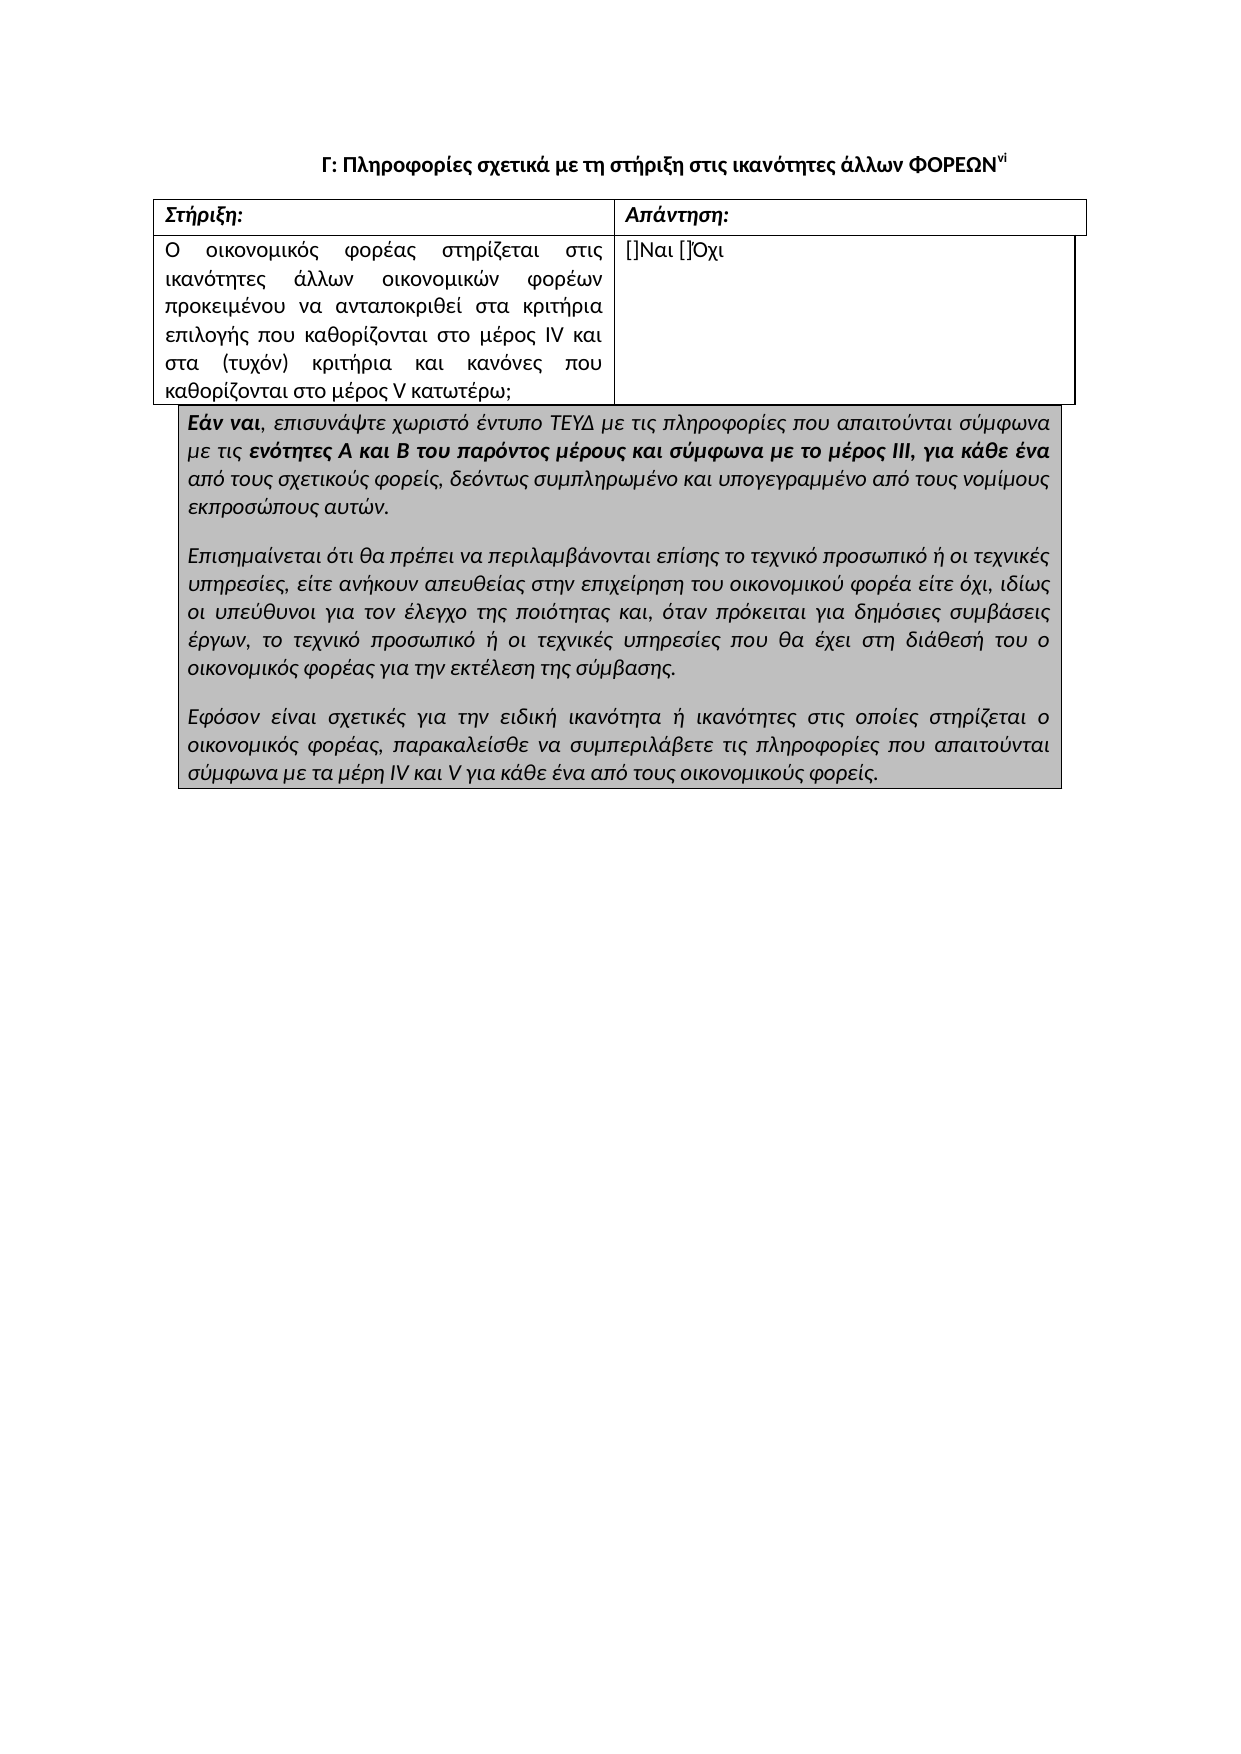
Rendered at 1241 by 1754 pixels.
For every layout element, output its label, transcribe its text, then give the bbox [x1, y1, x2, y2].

text Εάν ναι, επισυνάψτε χωριστό έντυπο ΤΕΥΔ με τις πληροφορίες που απαιτούνται σύμφωνα με τις ενότητες Α και Β του παρόντος μέρους και σύμφωνα με το μέρος ΙΙΙ, για κάθε ένα από τους σχετικούς φορείς, δεόντως συμπληρωμένο και υπογεγραμμένο από τους νομίμους εκπροσώπους αυτών. [179, 406, 1061, 520]
text Γ: Πληροφορίες σχετικά με τη στήριξη στις ικανότητες άλλων ΦΟΡΕΩΝ [276, 150, 1053, 178]
table_cell []Ναι []Όχι [615, 236, 1074, 404]
text Εφόσον είναι σχετικές για την ειδική ικανότητα ή ικανότητες στις οποίες στηρίζεται ο οικονομικός φορέας, παρακαλείσθε να συμπεριλάβετε τις πληροφορίες που απαιτούνται σύμφωνα με τα μέρη IV και V για κάθε ένα από τους οικονομικούς φορείς. [179, 699, 1061, 788]
table_cell Ο οικονομικός φορέας στηρίζεται στις ικανότητες άλλων οικονομικών φορέων προκειμένου να ανταποκριθεί στα κριτήρια επιλογής που καθορίζονται στο μέρος IV και στα (τυχόν) κριτήρια και κανόνες που καθορίζονται στο μέρος V κατωτέρω; [154, 236, 614, 404]
table_header Απάντηση: [615, 200, 1086, 234]
text Επισημαίνεται ότι θα πρέπει να περιλαμβάνονται επίσης το τεχνικό προσωπικό ή οι τεχνικές υπηρεσίες, είτε ανήκουν απευθείας στην επιχείρηση του οικονομικού φορέα είτε όχι, ιδίως οι υπεύθυνοι για τον έλεγχο της ποιότητας και, όταν πρόκειται για δημόσιες συμβάσεις έργων, το τεχνικό προσωπικό ή οι τεχνικές υπηρεσίες που θα έχει στη διάθεσή του ο οικονομικός φορέας για την εκτέλεση της σύμβασης. [179, 538, 1061, 681]
table_header Στήριξη: [154, 200, 614, 234]
